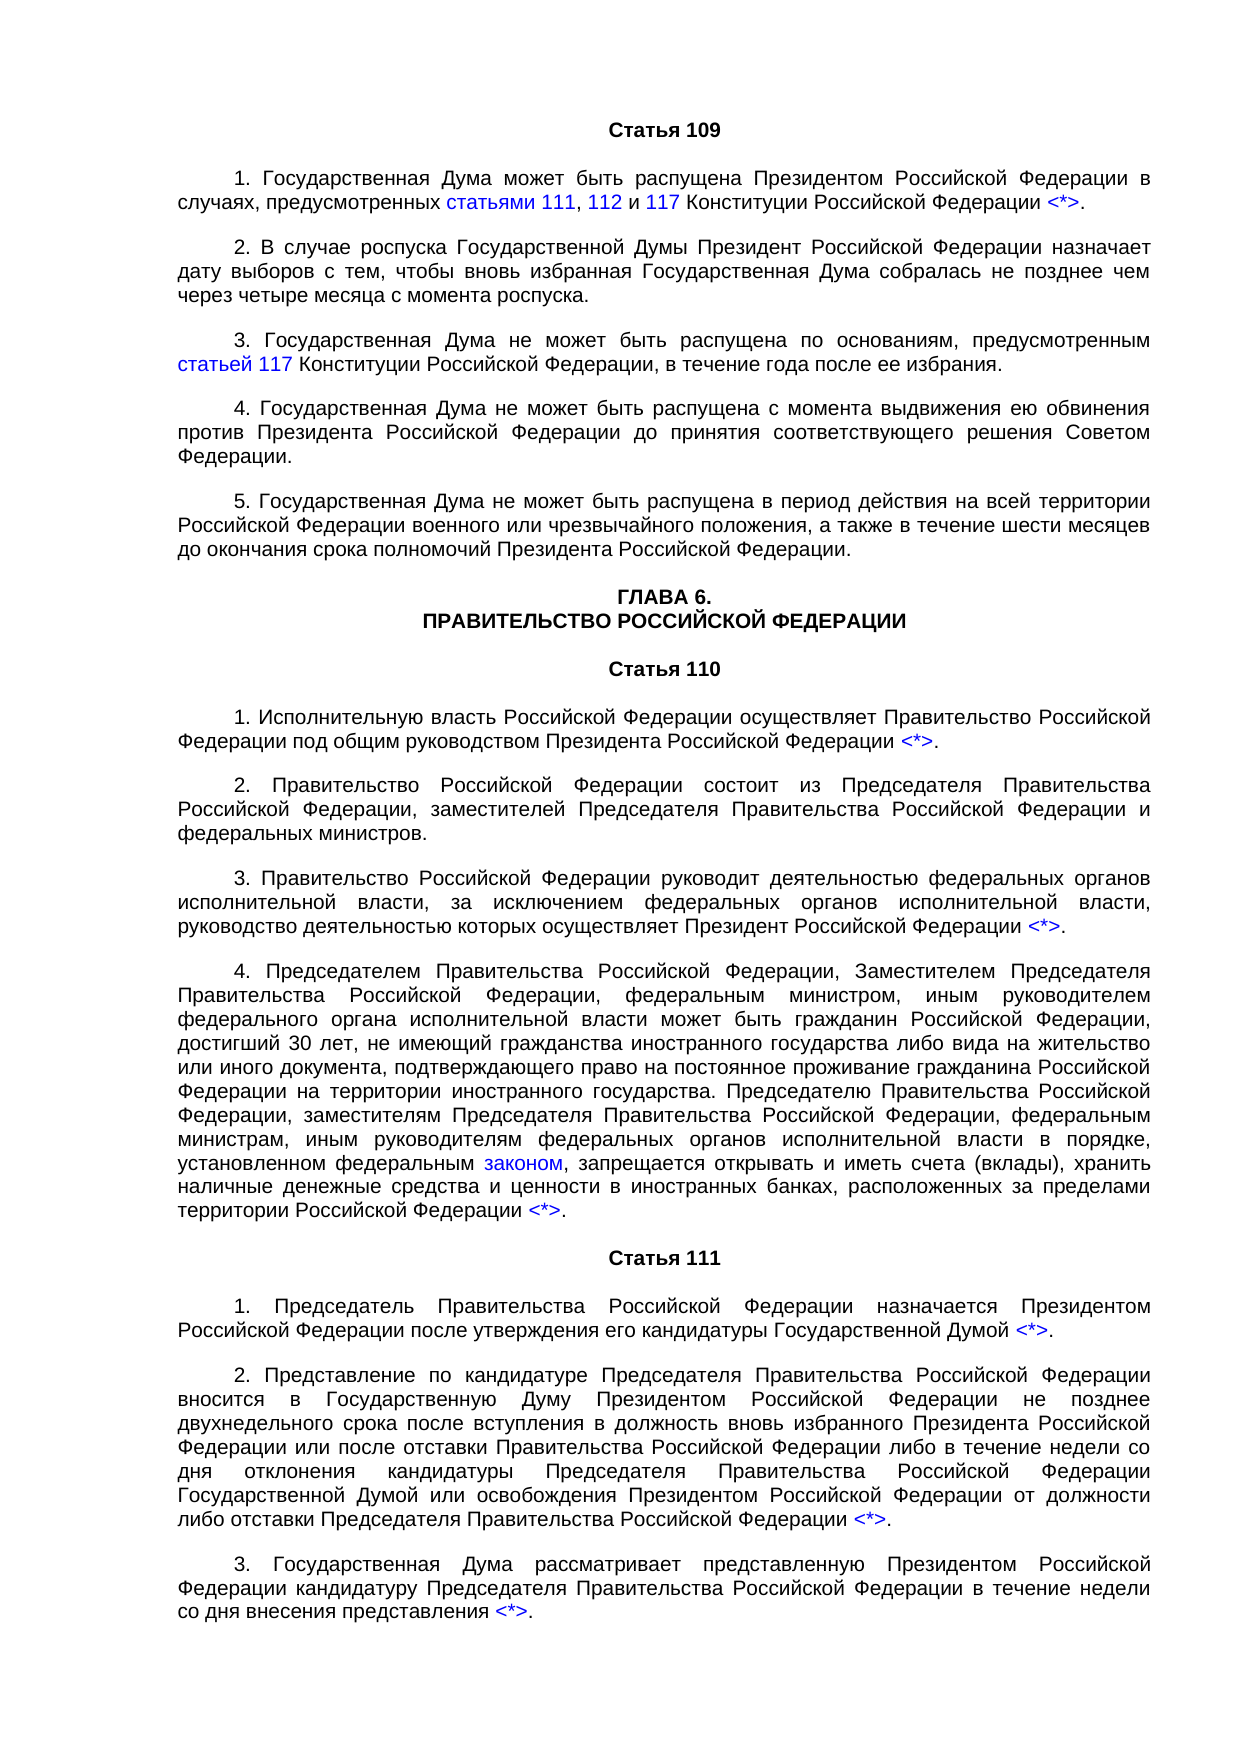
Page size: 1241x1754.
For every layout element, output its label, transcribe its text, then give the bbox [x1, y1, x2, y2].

text 1. Председатель Правительства Российской Федерации назначается Президентом Российской Федерации после утверждения его кандидатуры Государственной Думой <*>. [177, 1294, 1152, 1342]
text 2. Представление по кандидатуре Председателя Правительства Российской Федерации вносится в Государственную Думу Президентом Российской Федерации не позднее двухнедельного срока после вступления в должность вновь избранного Президента Российской Федерации или после отставки Правительства Российской Федерации либо в течение недели со дня отклонения кандидатуры Председателя Правительства Российской Федерации Государственной Думой или освобождения Президентом Российской Федерации от должности либо отставки Председателя Правительства Российской Федерации <*>. [177, 1363, 1152, 1531]
text 4. Председателем Правительства Российской Федерации, Заместителем Председателя Правительства Российской Федерации, федеральным министром, иным руководителем федерального органа исполнительной власти может быть гражданин Российской Федерации, достигший 30 лет, не имеющий гражданства иностранного государства либо вида на жительство или иного документа, подтверждающего право на постоянное проживание гражданина Российской Федерации на территории иностранного государства. Председателю Правительства Российской Федерации, заместителям Председателя Правительства Российской Федерации, федеральным министрам, иным руководителям федеральных органов исполнительной власти в порядке, установленном федеральным законом, запрещается открывать и иметь счета (вклады), хранить наличные денежные средства и ценности в иностранных банках, расположенных за пределами территории Российской Федерации <*>. [177, 959, 1152, 1222]
title Статья 111 [177, 1246, 1152, 1270]
text 1. Исполнительную власть Российской Федерации осуществляет Правительство Российской Федерации под общим руководством Президента Российской Федерации <*>. [177, 704, 1152, 752]
title ПРАВИТЕЛЬСТВО РОССИЙСКОЙ ФЕДЕРАЦИИ [177, 609, 1152, 633]
text 3. Государственная Дума рассматривает представленную Президентом Российской Федерации кандидатуру Председателя Правительства Российской Федерации в течение недели со дня внесения представления <*>. [177, 1551, 1152, 1623]
text 4. Государственная Дума не может быть распущена с момента выдвижения ею обвинения против Президента Российской Федерации до принятия соответствующего решения Советом Федерации. [177, 396, 1152, 468]
title Статья 110 [177, 657, 1152, 681]
text 3. Государственная Дума не может быть распущена по основаниям, предусмотренным статьей 117 Конституции Российской Федерации, в течение года после ее избрания. [177, 327, 1152, 375]
text 2. Правительство Российской Федерации состоит из Председателя Правительства Российской Федерации, заместителей Председателя Правительства Российской Федерации и федеральных министров. [177, 773, 1152, 845]
title ГЛАВА 6. [177, 585, 1152, 609]
title Статья 109 [177, 118, 1152, 142]
text 1. Государственная Дума может быть распущена Президентом Российской Федерации в случаях, предусмотренных статьями 111, 112 и 117 Конституции Российской Федерации <*>. [177, 166, 1152, 214]
text 2. В случае роспуска Государственной Думы Президент Российской Федерации назначает дату выборов с тем, чтобы вновь избранная Государственная Дума собралась не позднее чем через четыре месяца с момента роспуска. [177, 235, 1152, 307]
text 5. Государственная Дума не может быть распущена в период действия на всей территории Российской Федерации военного или чрезвычайного положения, а также в течение шести месяцев до окончания срока полномочий Президента Российской Федерации. [177, 489, 1152, 561]
text 3. Правительство Российской Федерации руководит деятельностью федеральных органов исполнительной власти, за исключением федеральных органов исполнительной власти, руководство деятельностью которых осуществляет Президент Российской Федерации <*>. [177, 866, 1152, 938]
